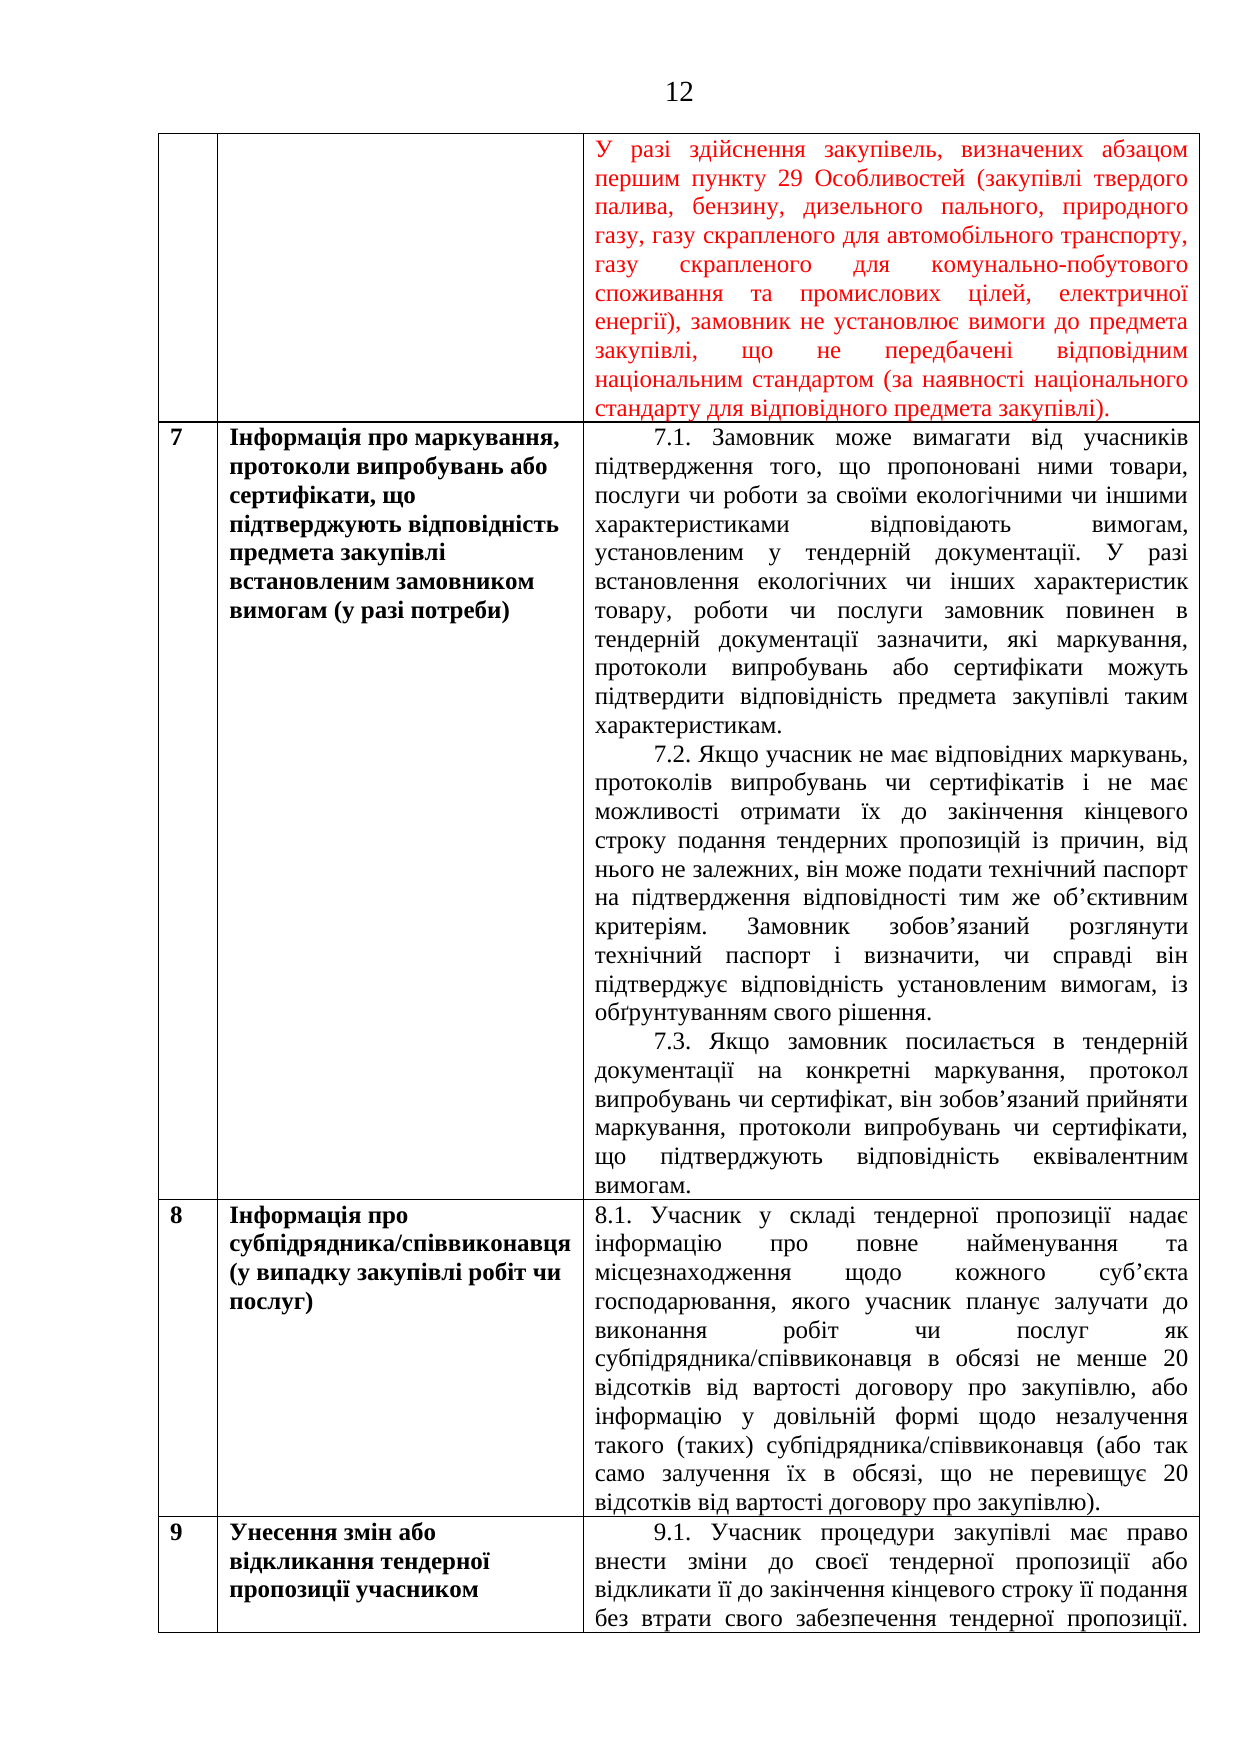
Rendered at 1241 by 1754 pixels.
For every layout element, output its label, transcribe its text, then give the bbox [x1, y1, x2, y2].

table_cell 9 [159, 1517, 217, 1632]
table_cell 7 [159, 423, 217, 1199]
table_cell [218, 1517, 583, 1632]
table_cell 6 [159, 134, 217, 421]
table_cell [218, 134, 583, 421]
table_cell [584, 134, 1199, 421]
table_cell Інформація про маркування, протоколи випробувань або сертифікати, що підтверджують відповідність предмета закупівлі встановленим замовником вимогам (у разі потреби) [218, 423, 583, 1199]
table_cell 7.1. Замовник може вимагати від учасників підтвердження того, що пропоновані ними товари, послуги чи роботи за своїми екологічними чи іншими характеристиками відповідають вимогам, установленим у тендерній документації. У разі встановлення екологічних чи інших характеристик товару, роботи чи послуги замовник повинен в тендерній документації зазначити, які маркування, протоколи випробувань або сертифікати можуть підтвердити відповідність предмета закупівлі таким характеристикам. 7.2. Якщо учасник не має відповідних маркувань, протоколів випробувань чи сертифікатів і не має можливості отримати їх до закінчення кінцевого строку подання тендерних пропозицій із причин, від нього не залежних, він може подати технічний паспорт на підтвердження відповідності тим же об’єктивним критеріям. Замовник зобов’язаний розглянути технічний паспорт і визначити, чи справді він підтверджує відповідність установленим вимогам, із обґрунтуванням свого рішення. 7.3. Якщо замовник посилається в тендерній документації на конкретні маркування, протокол випробувань чи сертифікат, він зобов’язаний прийняти маркування, протоколи випробувань чи сертифікати, що підтверджують відповідність еквівалентним вимогам. [584, 423, 1199, 1199]
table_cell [584, 1517, 1199, 1632]
table_cell 8 [159, 1200, 217, 1516]
table_cell 8.1. Учасник у складі тендерної пропозиції надає інформацію про повне найменування та місцезнаходження щодо кожного суб’єкта господарювання, якого учасник планує залучати до виконання робіт чи послуг як субпідрядника/співвиконавця в обсязі не менше 20 відсотків від вартості договору про закупівлю, або інформацію у довільній формі щодо незалучення такого (таких) субпідрядника/співвиконавця (або так само залучення їх в обсязі, що не перевищує 20 відсотків від вартості договору про закупівлю). [584, 1200, 1199, 1516]
table_cell Інформація про субпідрядника/співвиконавця (у випадку закупівлі робіт чи послуг) [218, 1200, 583, 1516]
